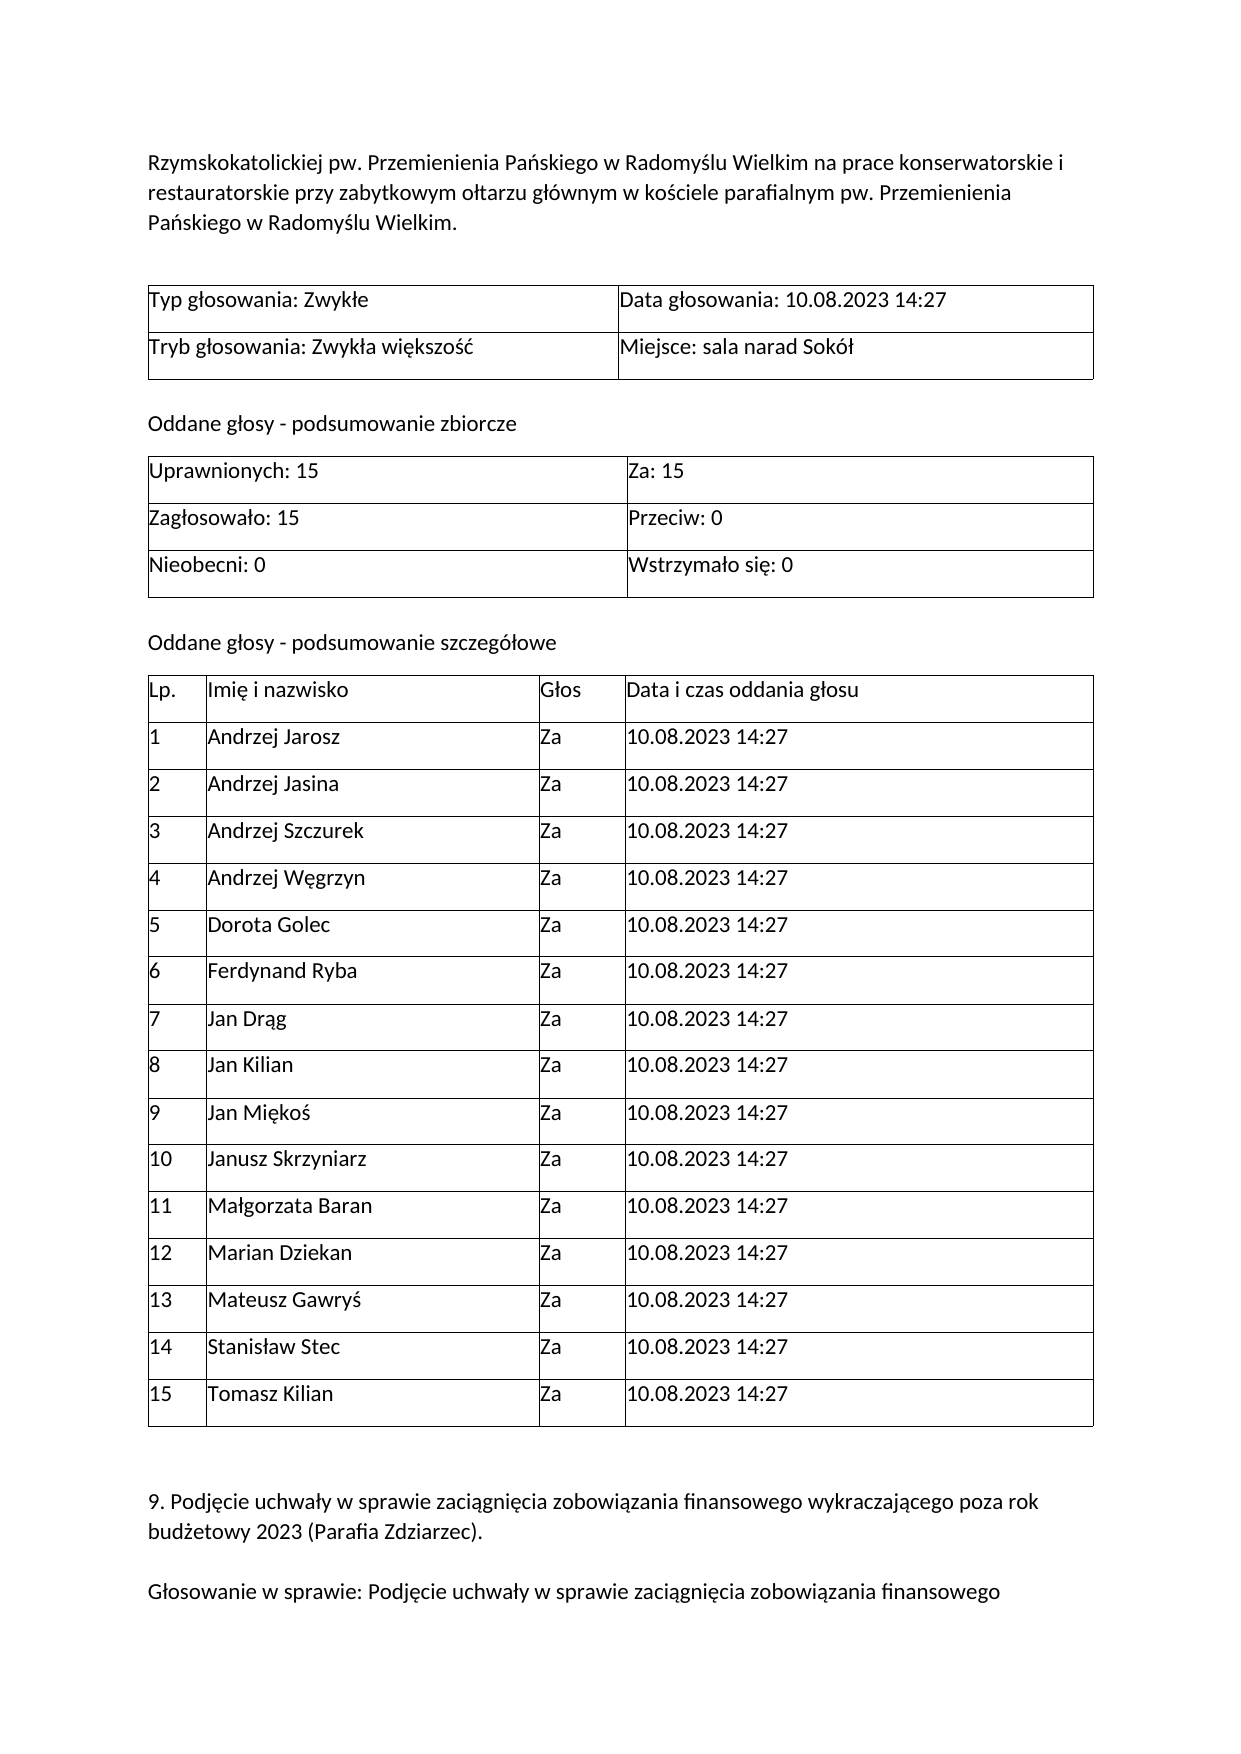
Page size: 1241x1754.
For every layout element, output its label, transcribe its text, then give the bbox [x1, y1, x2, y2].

table_cell 10.08.2023 14:27 [626, 864, 1093, 909]
table_cell 10.08.2023 14:27 [626, 723, 1093, 768]
table_cell 11 [149, 1192, 206, 1238]
table_cell Za [540, 1051, 625, 1097]
table_cell 5 [149, 911, 206, 956]
table_cell 6 [149, 957, 206, 1003]
table_cell Za [540, 817, 625, 862]
table_cell Mateusz Gawryś [207, 1286, 539, 1332]
table_cell 4 [149, 864, 206, 909]
table_cell Małgorzata Baran [207, 1192, 539, 1238]
table_cell Za [540, 1333, 625, 1379]
table_cell Jan Miękoś [207, 1099, 539, 1144]
table_cell Jan Kilian [207, 1051, 539, 1097]
table_cell 10.08.2023 14:27 [626, 1239, 1093, 1285]
table_cell Za [540, 1099, 625, 1144]
table_cell 10.08.2023 14:27 [626, 817, 1093, 862]
table_cell 12 [149, 1239, 206, 1285]
table_cell Za [540, 911, 625, 956]
table_cell Za [540, 770, 625, 816]
table_header Imię i nazwisko [207, 676, 539, 722]
table_cell Ferdynand Ryba [207, 957, 539, 1003]
table_cell 10.08.2023 14:27 [626, 1286, 1093, 1332]
table_cell 3 [149, 817, 206, 862]
table_cell 10.08.2023 14:27 [626, 1005, 1093, 1050]
table_header Typ głosowania: Zwykłe [149, 286, 618, 332]
table_cell Wstrzymało się: 0 [628, 551, 1093, 597]
table_cell 8 [149, 1051, 206, 1097]
table_cell Andrzej Jasina [207, 770, 539, 816]
table_header Data głosowania: 10.08.2023 14:27 [619, 286, 1093, 332]
table_cell Andrzej Szczurek [207, 817, 539, 862]
table_cell 10.08.2023 14:27 [626, 1099, 1093, 1144]
table_cell 10 [149, 1145, 206, 1191]
table_cell 2 [149, 770, 206, 816]
table_cell Za [540, 1239, 625, 1285]
table_cell Za [540, 723, 625, 768]
table_header Uprawnionych: 15 [149, 457, 627, 503]
table_cell Marian Dziekan [207, 1239, 539, 1285]
table_cell Za [540, 864, 625, 909]
table_header Głos [540, 676, 625, 722]
table_cell 10.08.2023 14:27 [626, 1333, 1093, 1379]
table_cell 1 [149, 723, 206, 768]
table_cell Tryb głosowania: Zwykła większość [149, 333, 618, 379]
table_cell Zagłosowało: 15 [149, 504, 627, 550]
table_header Lp. [149, 676, 206, 722]
table_cell 7 [149, 1005, 206, 1050]
table_cell Jan Drąg [207, 1005, 539, 1050]
table_cell Andrzej Jarosz [207, 723, 539, 768]
table_cell Przeciw: 0 [628, 504, 1093, 550]
table_cell 13 [149, 1286, 206, 1332]
table_cell 10.08.2023 14:27 [626, 1051, 1093, 1097]
table_cell Miejsce: sala narad Sokół [619, 333, 1093, 379]
text Oddane głosy - podsumowanie szczegółowe [148, 598, 1093, 656]
table_cell 10.08.2023 14:27 [626, 957, 1093, 1003]
table_cell 10.08.2023 14:27 [626, 770, 1093, 816]
table_cell Andrzej Węgrzyn [207, 864, 539, 909]
table_cell Stanisław Stec [207, 1333, 539, 1379]
table_header Za: 15 [628, 457, 1093, 503]
table_cell Dorota Golec [207, 911, 539, 956]
table_cell Tomasz Kilian [207, 1380, 539, 1426]
table_header Data i czas oddania głosu [626, 676, 1093, 722]
table_cell 10.08.2023 14:27 [626, 1380, 1093, 1426]
table_cell Za [540, 1145, 625, 1191]
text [148, 148, 1093, 266]
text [148, 1427, 1093, 1606]
table_cell Za [540, 1005, 625, 1050]
table_cell 10.08.2023 14:27 [626, 1192, 1093, 1238]
table_cell Za [540, 1380, 625, 1426]
table_cell 15 [149, 1380, 206, 1426]
table_cell Za [540, 1286, 625, 1332]
table_cell 10.08.2023 14:27 [626, 911, 1093, 956]
table_cell 10.08.2023 14:27 [626, 1145, 1093, 1191]
table_cell Za [540, 957, 625, 1003]
table_cell 9 [149, 1099, 206, 1144]
table_cell Janusz Skrzyniarz [207, 1145, 539, 1191]
table_cell Za [540, 1192, 625, 1238]
text Oddane głosy - podsumowanie zbiorcze [148, 380, 1093, 437]
table_cell Nieobecni: 0 [149, 551, 627, 597]
table_cell 14 [149, 1333, 206, 1379]
